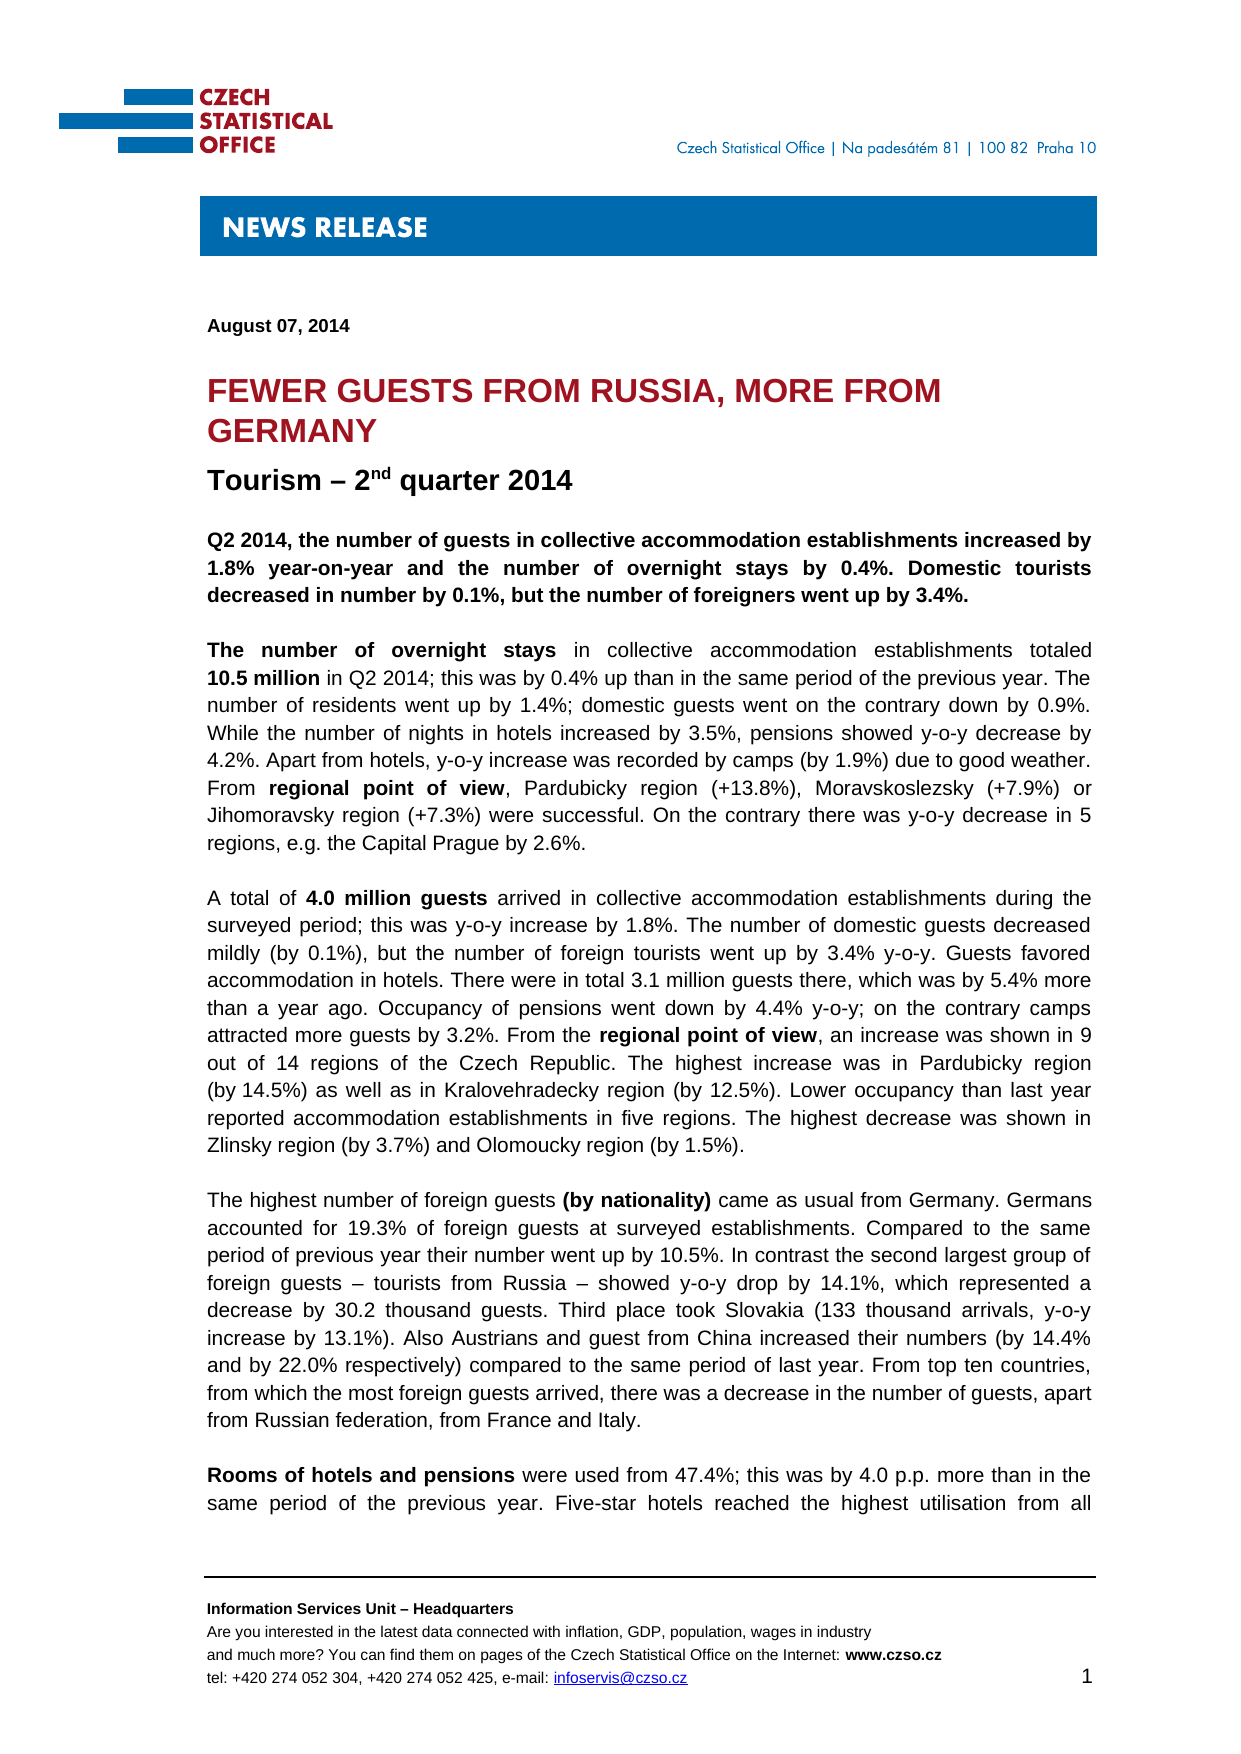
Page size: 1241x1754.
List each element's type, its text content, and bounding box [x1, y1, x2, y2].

subtitle Fewer guests from Russia, more from germany [207, 371, 1092, 451]
subtitle Tourism – 2nd quarter 2014 [207, 451, 1092, 501]
text A total of 4.0 million guests arrived in collective accommodation establishments during the surveyed period; this was y-o-y increase by 1.8%. The number of domestic guests decreased mildly (by 0.1%), but the number of foreign tourists went up by 3.4% y-o-y. Guests favored accommodation in hotels. There were in total 3.1 million guests there, which was by 5.4% more than a year ago. Occupancy of pensions went down by 4.4% y-o-y; on the contrary camps attracted more guests by 3.2%. From the regional point of view, an increase was shown in 9 out of 14 regions of the Czech Republic. The highest increase was in Pardubicky region (by 14.5%) as well as in Kralovehradecky region (by 12.5%). Lower occupancy than last year reported accommodation establishments in five regions. The highest decrease was shown in Zlinsky region (by 3.7%) and Olomoucky region (by 1.5%). [207, 886, 1092, 1157]
text Q2 2014, the number of guests in collective accommodation establishments increased by 1.8% year-on-year and the number of overnight stays by 0.4%. Domestic tourists decreased in number by 0.1%, but the number of foreigners went up by 3.4%. [207, 528, 1092, 607]
text August 07, 2014 [207, 307, 1092, 338]
text The highest number of foreign guests (by nationality) came as usual from Germany. Germans accounted for 19.3% of foreign guests at surveyed establishments. Compared to the same period of previous year their number went up by 10.5%. In contrast the second largest group of foreign guests – tourists from Russia – showed y-o-y drop by 14.1%, which represented a decrease by 30.2 thousand guests. Third place took Slovakia (133 thousand arrivals, y-o-y increase by 13.1%). Also Austrians and guest from China increased their numbers (by 14.4% and by 22.0% respectively) compared to the same period of last year. From top ten countries, from which the most foreign guests arrived, there was a decrease in the number of guests, apart from Russian federation, from France and Italy. [207, 1188, 1092, 1432]
text The number of overnight stays in collective accommodation establishments totaled 10.5 million in Q2 2014; this was by 0.4% up than in the same period of the previous year. The number of residents went up by 1.4%; domestic guests went on the contrary down by 0.9%. While the number of nights in hotels increased by 3.5%, pensions showed y-o-y decrease by 4.2%. Apart from hotels, y-o-y increase was recorded by camps (by 1.9%) due to good weather. From regional point of view, Pardubicky region (+13.8%), Moravskoslezsky (+7.9%) or Jihomoravsky region (+7.3%) were successful. On the contrary there was y-o-y decrease in 5 regions, e.g. the Capital Prague by 2.6%. [207, 638, 1092, 855]
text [207, 1463, 1092, 1515]
